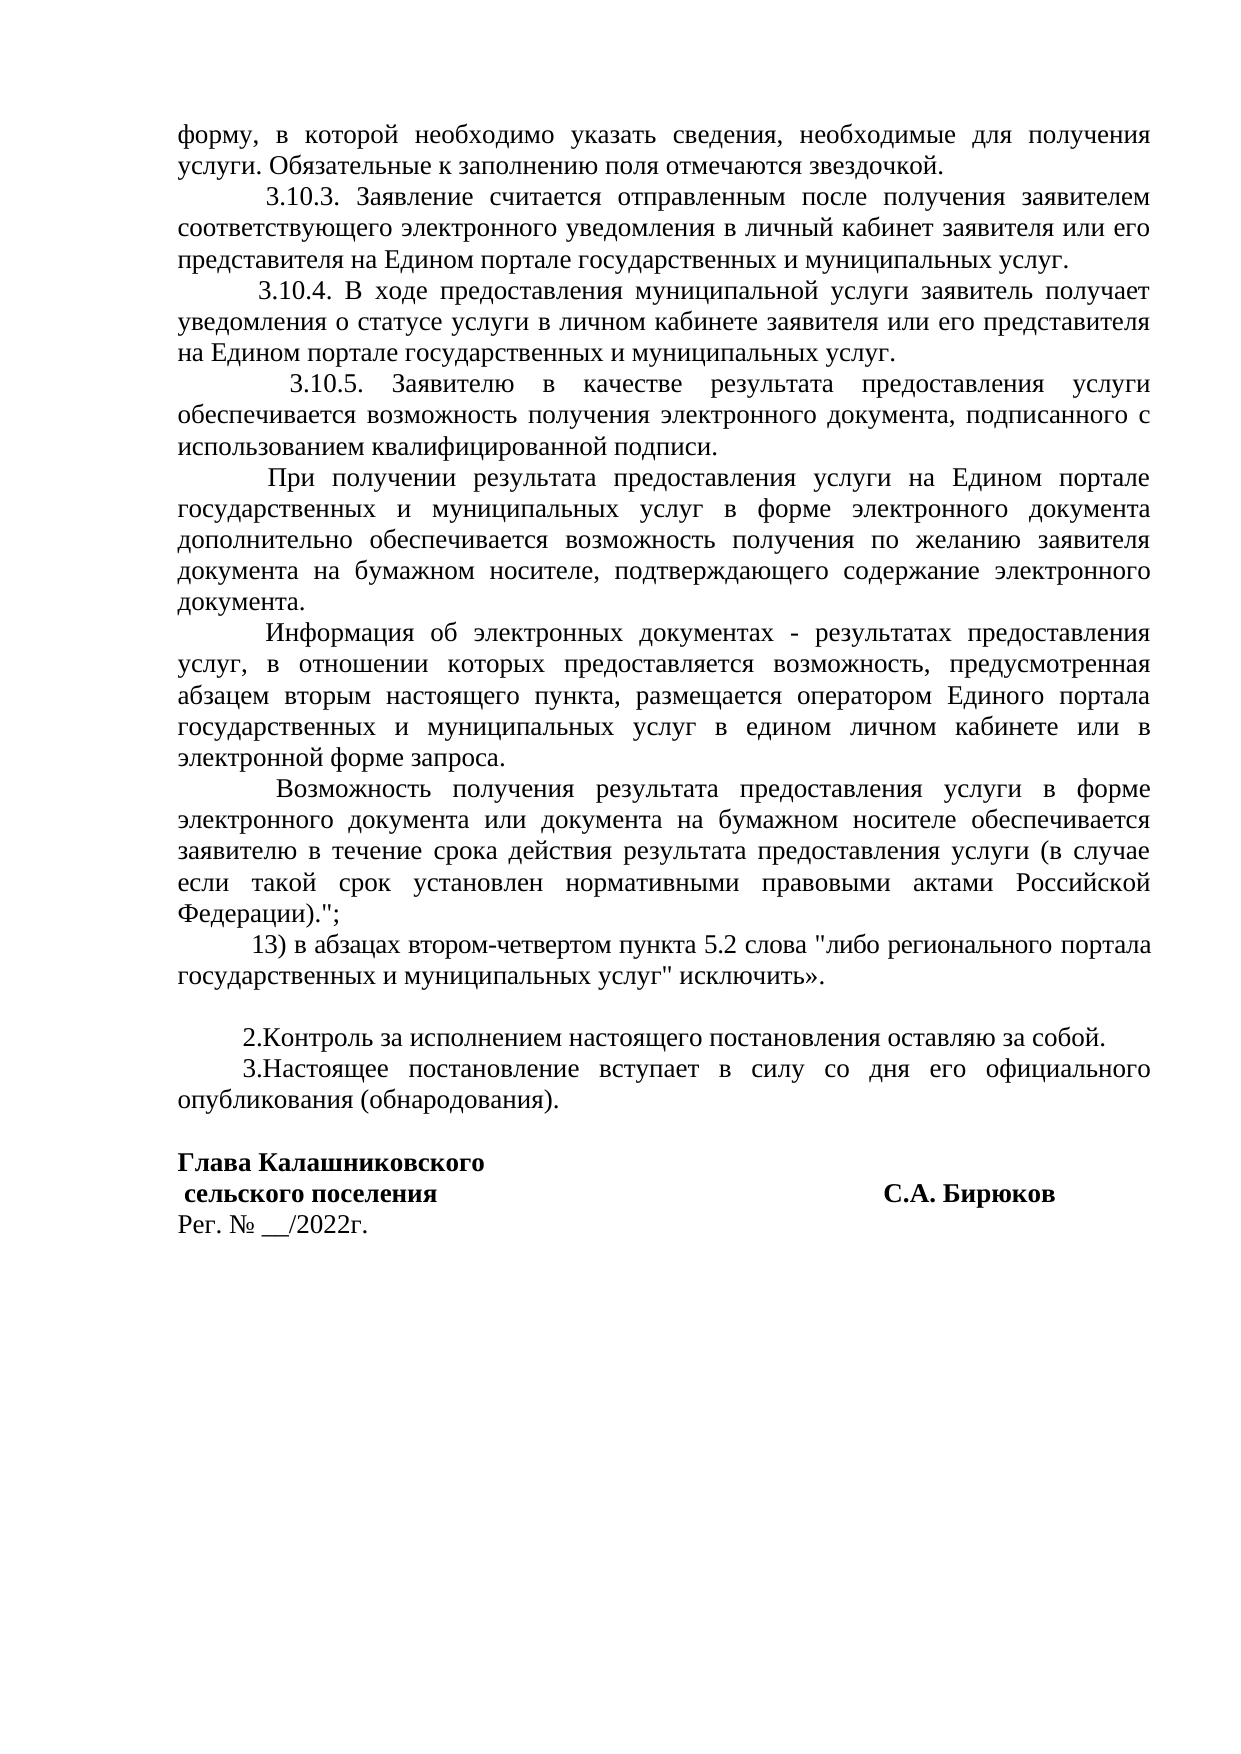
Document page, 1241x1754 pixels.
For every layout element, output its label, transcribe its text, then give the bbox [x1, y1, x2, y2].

text 3.Настоящее постановление вступает в силу со дня его официального опубликования (обнародования). [177, 1052, 1152, 1115]
text 13) в абзацах втором-четвертом пункта 5.2 слова "либо регионального портала государственных и муниципальных услуг" исключить». [177, 928, 1152, 990]
text 3.10.4. В ходе предоставления муниципальной услуги заявитель получает уведомления о статусе услуги в личном кабинете заявителя или его представителя на Едином портале государственных и муниципальных услуг. [177, 274, 1152, 367]
text При получении результата предоставления услуги на Едином портале государственных и муниципальных услуг в форме электронного документа дополнительно обеспечивается возможность получения по желанию заявителя документа на бумажном носителе, подтверждающего содержание электронного документа. [177, 461, 1152, 616]
text Возможность получения результата предоставления услуги в форме электронного документа или документа на бумажном носителе обеспечивается заявителю в течение срока действия результата предоставления услуги (в случае если такой срок установлен нормативными правовыми актами Российской Федерации)."; [177, 772, 1152, 928]
text Информация об электронных документах - результатах предоставления услуг, в отношении которых предоставляется возможность, предусмотренная абзацем вторым настоящего пункта, размещается оператором Единого портала государственных и муниципальных услуг в едином личном кабинете или в электронной форме запроса. [177, 616, 1152, 772]
text 2.Контроль за исполнением настоящего постановления оставляю за собой. [177, 1021, 1152, 1052]
text 3.10.5. Заявителю в качестве результата предоставления услуги обеспечивается возможность получения электронного документа, подписанного с использованием квалифицированной подписи. [177, 367, 1152, 461]
text сельского поселения С.А. Бирюков [177, 1177, 1152, 1208]
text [177, 118, 1152, 180]
text Глава Калашниковского [177, 1146, 1152, 1177]
text Рег. № __/2022г. [177, 1208, 1152, 1239]
text 3.10.3. Заявление считается отправленным после получения заявителем соответствующего электронного уведомления в личный кабинет заявителя или его представителя на Едином портале государственных и муниципальных услуг. [177, 180, 1152, 274]
